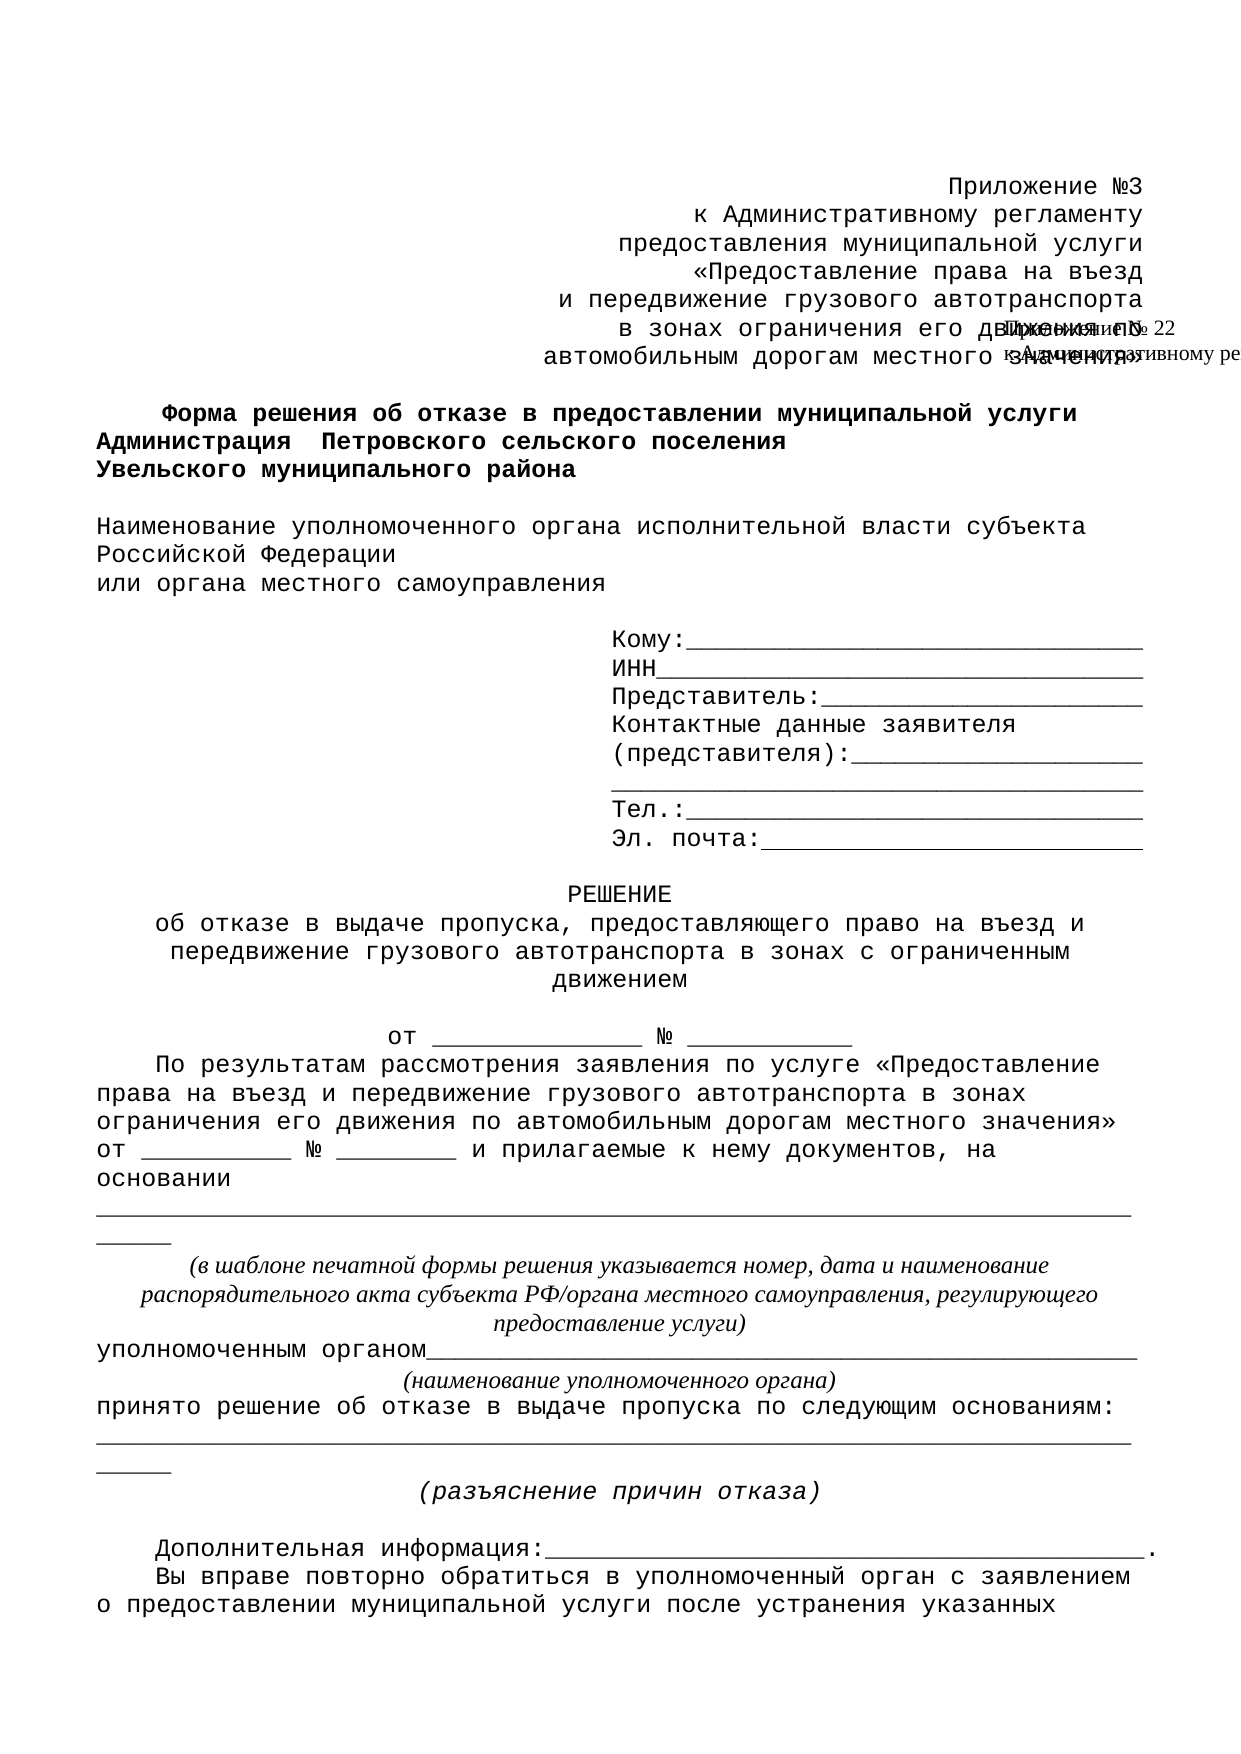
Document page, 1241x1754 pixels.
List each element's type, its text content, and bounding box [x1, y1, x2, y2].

text Дополнительная информация: . [96, 1535, 1143, 1564]
text в зонах ограничения его движения по [96, 315, 1143, 344]
text принято решение об отказе в выдаче пропуска по следующим основаниям: [96, 1394, 1143, 1422]
text РЕШЕНИЕ [96, 882, 1143, 910]
text (представителя): [96, 740, 1143, 769]
text или органа местного самоуправления [96, 570, 1143, 599]
text и передвижение грузового автотранспорта [96, 287, 1143, 315]
text По результатам рассмотрения заявления по услуге «Предоставление права на въезд и передвижение грузового автотранспорта в зонах ограничения его движения по автомобильным дорогам местного значения» от __________ № ________ и прилагаемые к нему документов, на основании __________________________________________________________________________ [96, 1052, 1143, 1250]
text (наименование уполномоченного органа) [96, 1365, 1143, 1394]
text Эл. почта: [96, 825, 1143, 854]
text Контактные данные заявителя [96, 712, 1143, 740]
text Увельского муниципального района [96, 457, 1143, 485]
text предоставления муниципальной услуги [96, 230, 1143, 259]
text от ______________ № ___________ [96, 1024, 1143, 1052]
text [96, 1564, 1143, 1620]
text __________________________________________________________________________ [96, 1422, 1143, 1479]
text Форма решения об отказе в предоставлении муниципальной услуги [96, 400, 1143, 429]
text уполномоченным органом [96, 1337, 1143, 1365]
text к Административному регламенту [96, 202, 1143, 230]
text Тел.: [96, 797, 1143, 825]
text об отказе в выдаче пропуска, предоставляющего право на въезд и передвижение грузового автотранспорта в зонах с ограниченным движением [96, 910, 1143, 995]
text «Предоставление права на въезд [96, 259, 1143, 287]
text автомобильным дорогам местного значения» [96, 344, 1143, 372]
text (в шаблоне печатной формы решения указывается номер, дата и наименование распорядительного акта субъекта РФ/органа местного самоуправления, регулирующего предоставление услуги) [96, 1250, 1143, 1337]
text (разъяснение причин отказа) [96, 1479, 1143, 1507]
text Представитель: [96, 684, 1143, 712]
text Кому: [96, 627, 1143, 655]
text ИНН [96, 655, 1143, 684]
text Администрация Петровского сельского поселения [96, 429, 1143, 457]
text Приложение №3 [96, 174, 1143, 202]
text Наименование уполномоченного органа исполнительной власти субъекта Российской Федерации [96, 514, 1143, 570]
